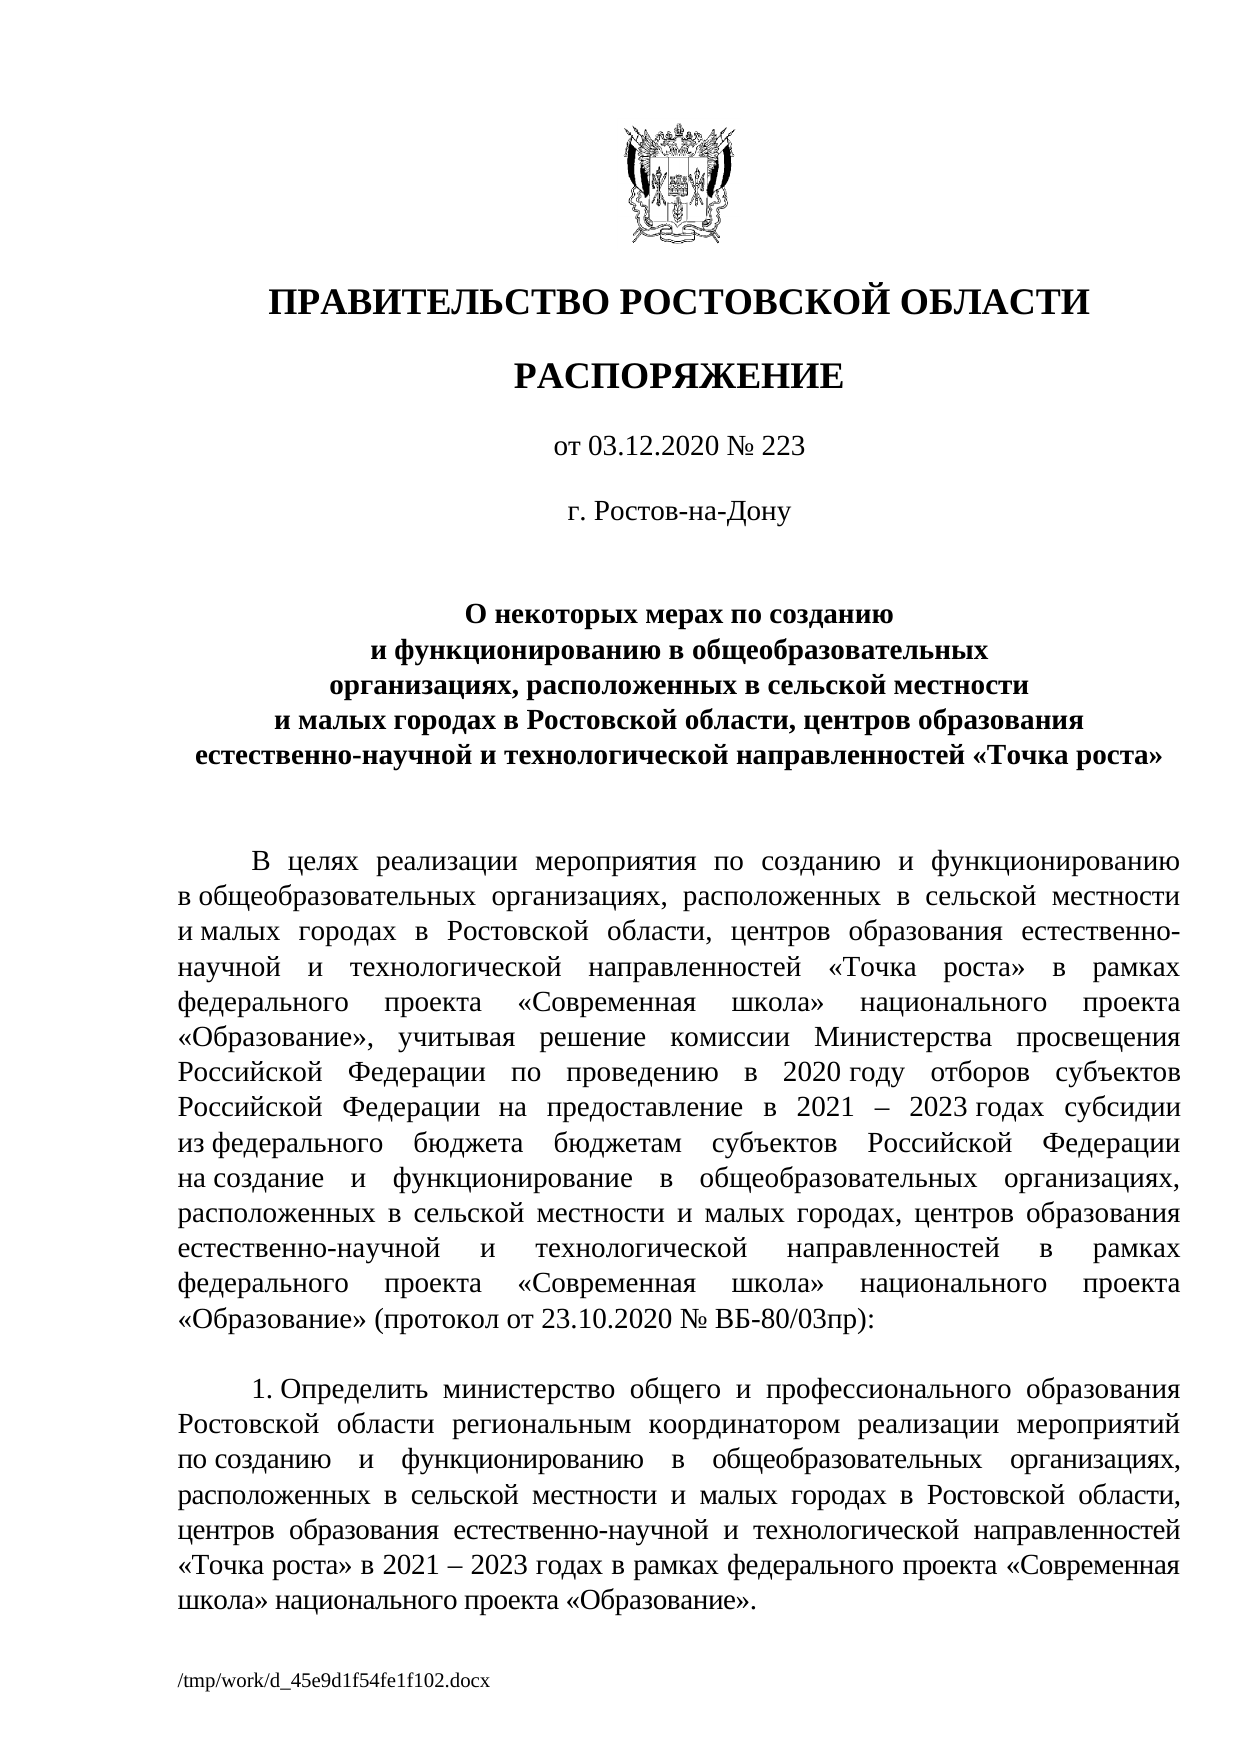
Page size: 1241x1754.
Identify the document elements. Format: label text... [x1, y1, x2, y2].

text естественно-научной и технологической направленностей «Точка роста» [177, 737, 1181, 771]
subtitle РАСПОРЯЖЕНИЕ [177, 354, 1181, 397]
text В целях реализации мероприятия по созданию и функционированию в общеобразовательных организациях, расположенных в сельской местности и малых городах в Ростовской области, центров образования естественно-научной и технологической направленностей «Точка роста» в рамках федерального проекта «Современная школа» национального проекта «Образование», учитывая решение комиссии Министерства просвещения Российской Федерации по проведению в 2020 году отборов субъектов Российской Федерации на предоставление в 2021 – 2023 годах субсидии из федерального бюджета бюджетам субъектов Российской Федерации на создание и функционирование в общеобразовательных организациях, расположенных в сельской местности и малых городах, центров образования естественно-научной и технологической направленностей в рамках федерального проекта «Современная школа» национального проекта «Образование» (протокол от 23.10.2020 № ВБ-80/03пр): [177, 843, 1181, 1334]
text от 03.12.2020 223 [177, 428, 1181, 462]
text организациях, расположенных в сельской местности [177, 667, 1181, 701]
text и функционированию в общеобразовательных [177, 632, 1181, 665]
text О некоторых мерах по созданию [177, 597, 1181, 630]
text г. Ростов-на-Дону [177, 493, 1181, 526]
picture [617, 118, 741, 249]
text 1. Определить министерство общего и профессионального образования Ростовской области региональным координатором реализации мероприятий по созданию и функционированию в общеобразовательных организациях, расположенных в сельской местности и малых городах в Ростовской области, центров образования естественно-научной и технологической направленностей «Точка роста» в 2021 – 2023 годах в рамках федерального проекта «Современная школа» национального проекта «Образование». [177, 1371, 1181, 1616]
text и малых городах в Ростовской области, центров образования [177, 702, 1181, 736]
text ПРАВИТЕЛЬСТВО РОСТОВСКОЙ ОБЛАСТИ [177, 279, 1181, 323]
